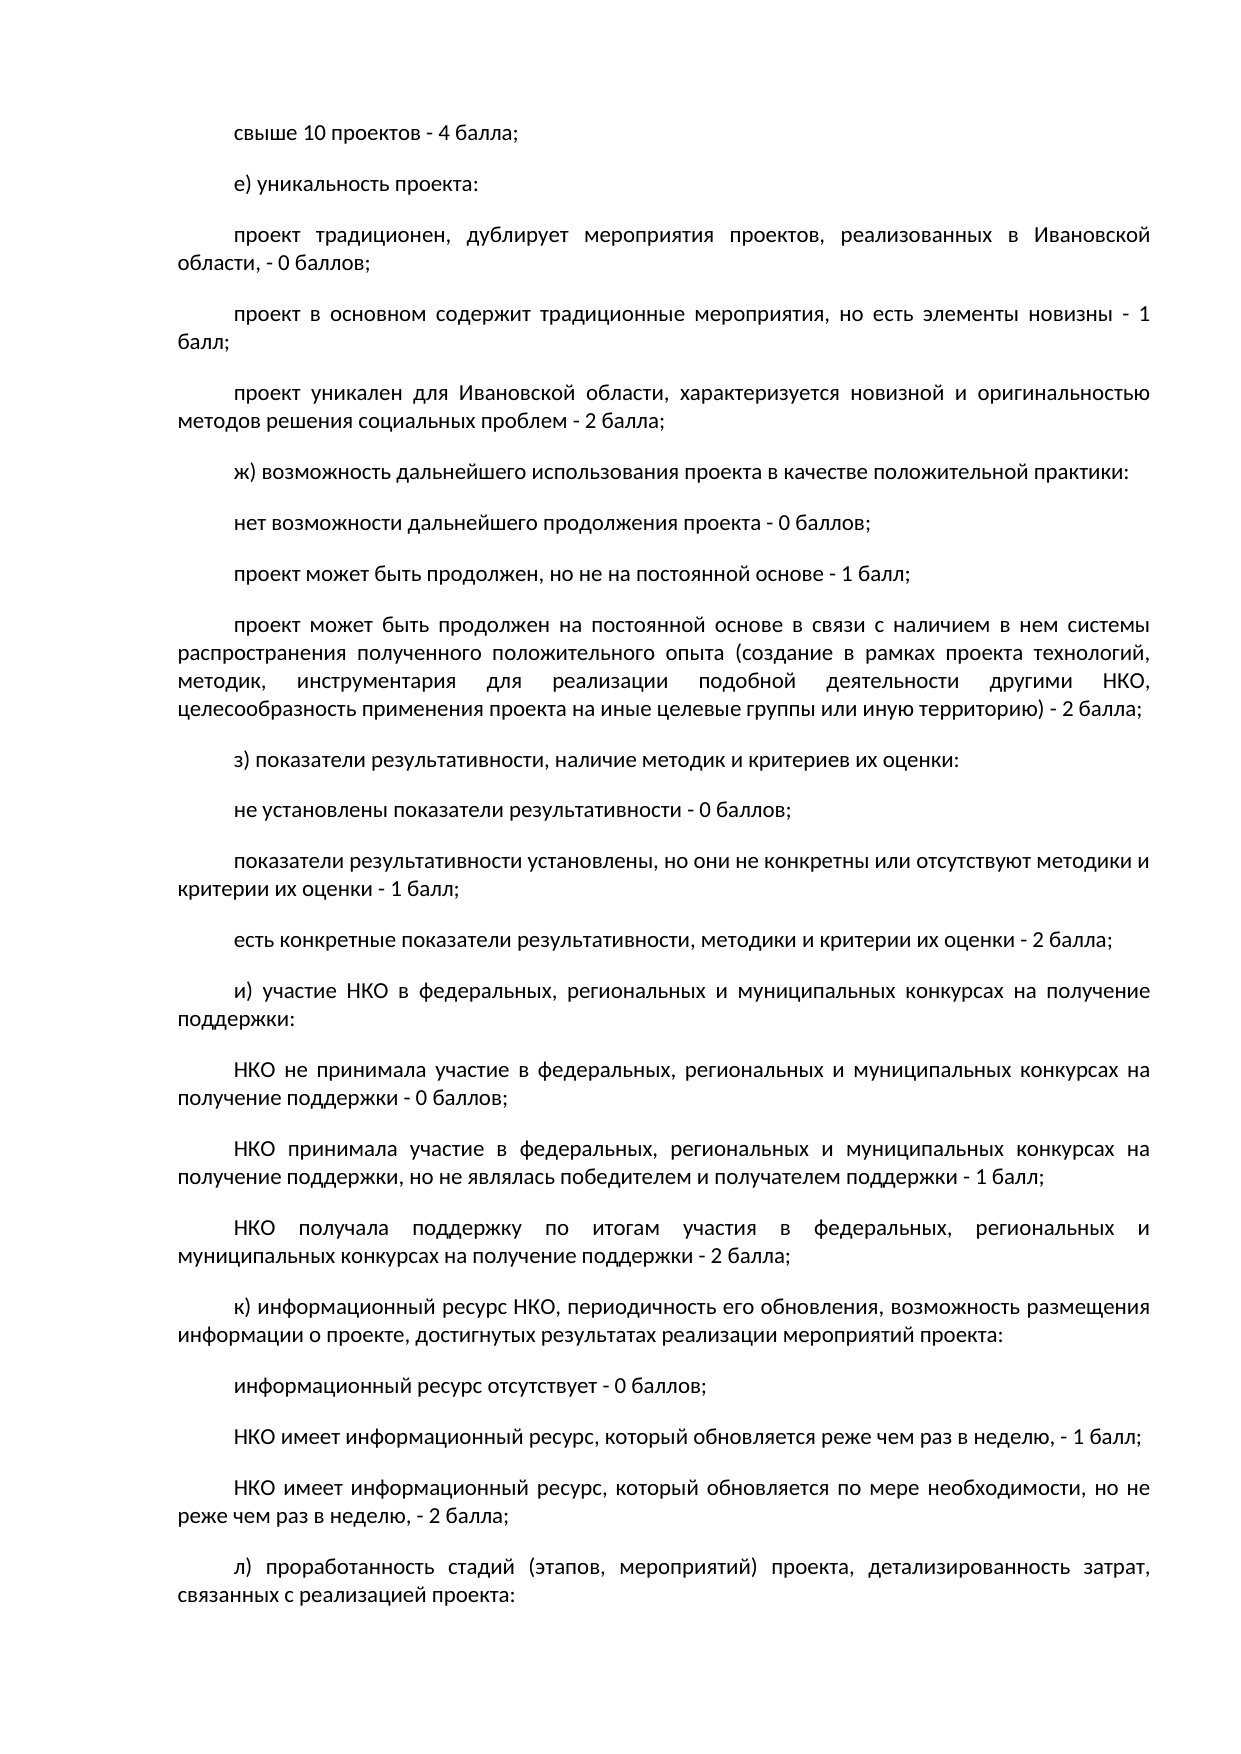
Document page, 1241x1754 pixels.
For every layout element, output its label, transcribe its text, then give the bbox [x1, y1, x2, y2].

text НКО имеет информационный ресурс, который обновляется реже чем раз в неделю, - 1 балл; [177, 1422, 1152, 1450]
text проект может быть продолжен на постоянной основе в связи с наличием в нем системы распространения полученного положительного опыта (создание в рамках проекта технологий, методик, инструментария для реализации подобной деятельности другими НКО, целесообразность применения проекта на иные целевые группы или иную территорию) - 2 балла; [177, 610, 1152, 722]
text проект в основном содержит традиционные мероприятия, но есть элементы новизны - 1 балл; [177, 299, 1152, 355]
text проект уникален для Ивановской области, характеризуется новизной и оригинальностью методов решения социальных проблем - 2 балла; [177, 378, 1152, 434]
text з) показатели результативности, наличие методик и критериев их оценки: [177, 745, 1152, 773]
text проект традиционен, дублирует мероприятия проектов, реализованных в Ивановской области, - 0 баллов; [177, 220, 1152, 276]
text к) информационный ресурс НКО, периодичность его обновления, возможность размещения информации о проекте, достигнутых результатах реализации мероприятий проекта: [177, 1292, 1152, 1348]
text показатели результативности установлены, но они не конкретны или отсутствуют методики и критерии их оценки - 1 балл; [177, 847, 1152, 903]
text НКО имеет информационный ресурс, который обновляется по мере необходимости, но не реже чем раз в неделю, - 2 балла; [177, 1473, 1152, 1529]
text НКО не принимала участие в федеральных, региональных и муниципальных конкурсах на получение поддержки - 0 баллов; [177, 1055, 1152, 1111]
text информационный ресурс отсутствует - 0 баллов; [177, 1371, 1152, 1399]
text и) участие НКО в федеральных, региональных и муниципальных конкурсах на получение поддержки: [177, 976, 1152, 1032]
text свыше 10 проектов - 4 балла; [177, 118, 1152, 146]
text не установлены показатели результативности - 0 баллов; [177, 796, 1152, 824]
text НКО получала поддержку по итогам участия в федеральных, региональных и муниципальных конкурсах на получение поддержки - 2 балла; [177, 1213, 1152, 1269]
text проект может быть продолжен, но не на постоянной основе - 1 балл; [177, 559, 1152, 587]
text нет возможности дальнейшего продолжения проекта - 0 баллов; [177, 508, 1152, 536]
text НКО принимала участие в федеральных, региональных и муниципальных конкурсах на получение поддержки, но не являлась победителем и получателем поддержки - 1 балл; [177, 1134, 1152, 1190]
text есть конкретные показатели результативности, методики и критерии их оценки - 2 балла; [177, 926, 1152, 953]
text ж) возможность дальнейшего использования проекта в качестве положительной практики: [177, 457, 1152, 485]
text е) уникальность проекта: [177, 169, 1152, 197]
text л) проработанность стадий (этапов, мероприятий) проекта, детализированность затрат, связанных с реализацией проекта: [177, 1552, 1152, 1608]
